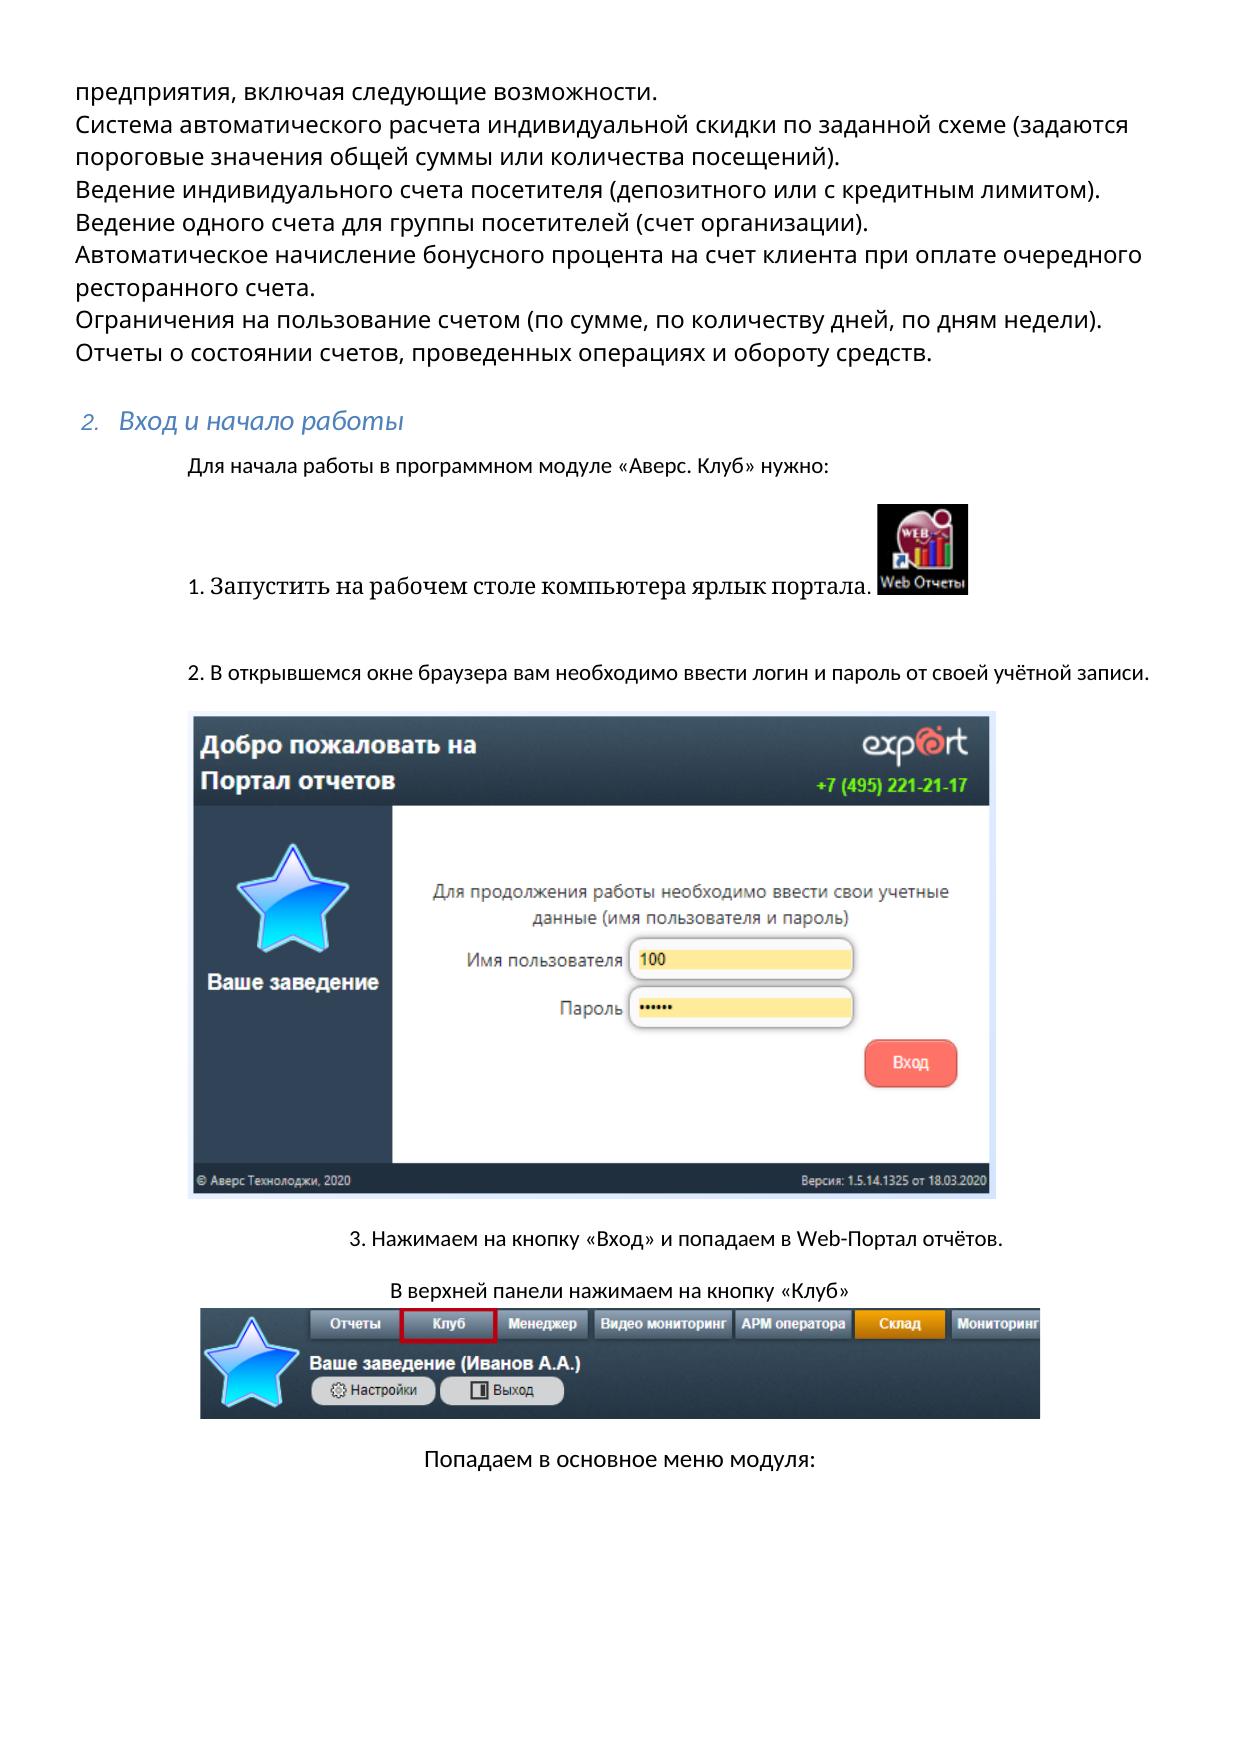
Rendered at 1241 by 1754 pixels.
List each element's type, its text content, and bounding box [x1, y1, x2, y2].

text Автоматическое начисление бонусного процента на счет клиента при оплате очередного [75, 238, 1165, 271]
text пороговые значения общей суммы или количества посещений). [75, 140, 1165, 173]
text Для начала работы в программном модуле «Аверс. Клуб» нужно: [187, 451, 1165, 479]
text Ограничения на пользование счетом (по сумме, по количеству дней, по дням недели). [75, 303, 1165, 336]
text Ведение индивидуального счета посетителя (депозитного или с кредитным лимитом). [75, 173, 1165, 205]
text 1. Запустить на рабочем столе компьютера ярлык портала. [187, 504, 1165, 601]
subtitle Вход и начало работы [81, 402, 1165, 437]
text Ведение одного счета для группы посетителей (счет организации). [75, 205, 1165, 238]
text 3. Нажимаем на кнопку «Вход» и попадаем в Web-Портал отчётов. [187, 1224, 1165, 1252]
text Попадаем в основное меню модуля: [75, 1444, 1165, 1474]
text предприятия, включая следующие возможности. [75, 75, 1165, 108]
picture [200, 1308, 1040, 1419]
text 2. В открывшемся окне браузера вам необходимо ввести логин и пароль от своей учётной записи. [187, 658, 1165, 686]
text Отчеты о состоянии счетов, проведенных операциях и обороту средств. [75, 336, 1165, 368]
picture [187, 711, 996, 1199]
text ресторанного счета. [75, 271, 1165, 303]
picture [877, 504, 969, 595]
text Система автоматического расчета индивидуальной скидки по заданной схеме (задаются [75, 108, 1165, 140]
